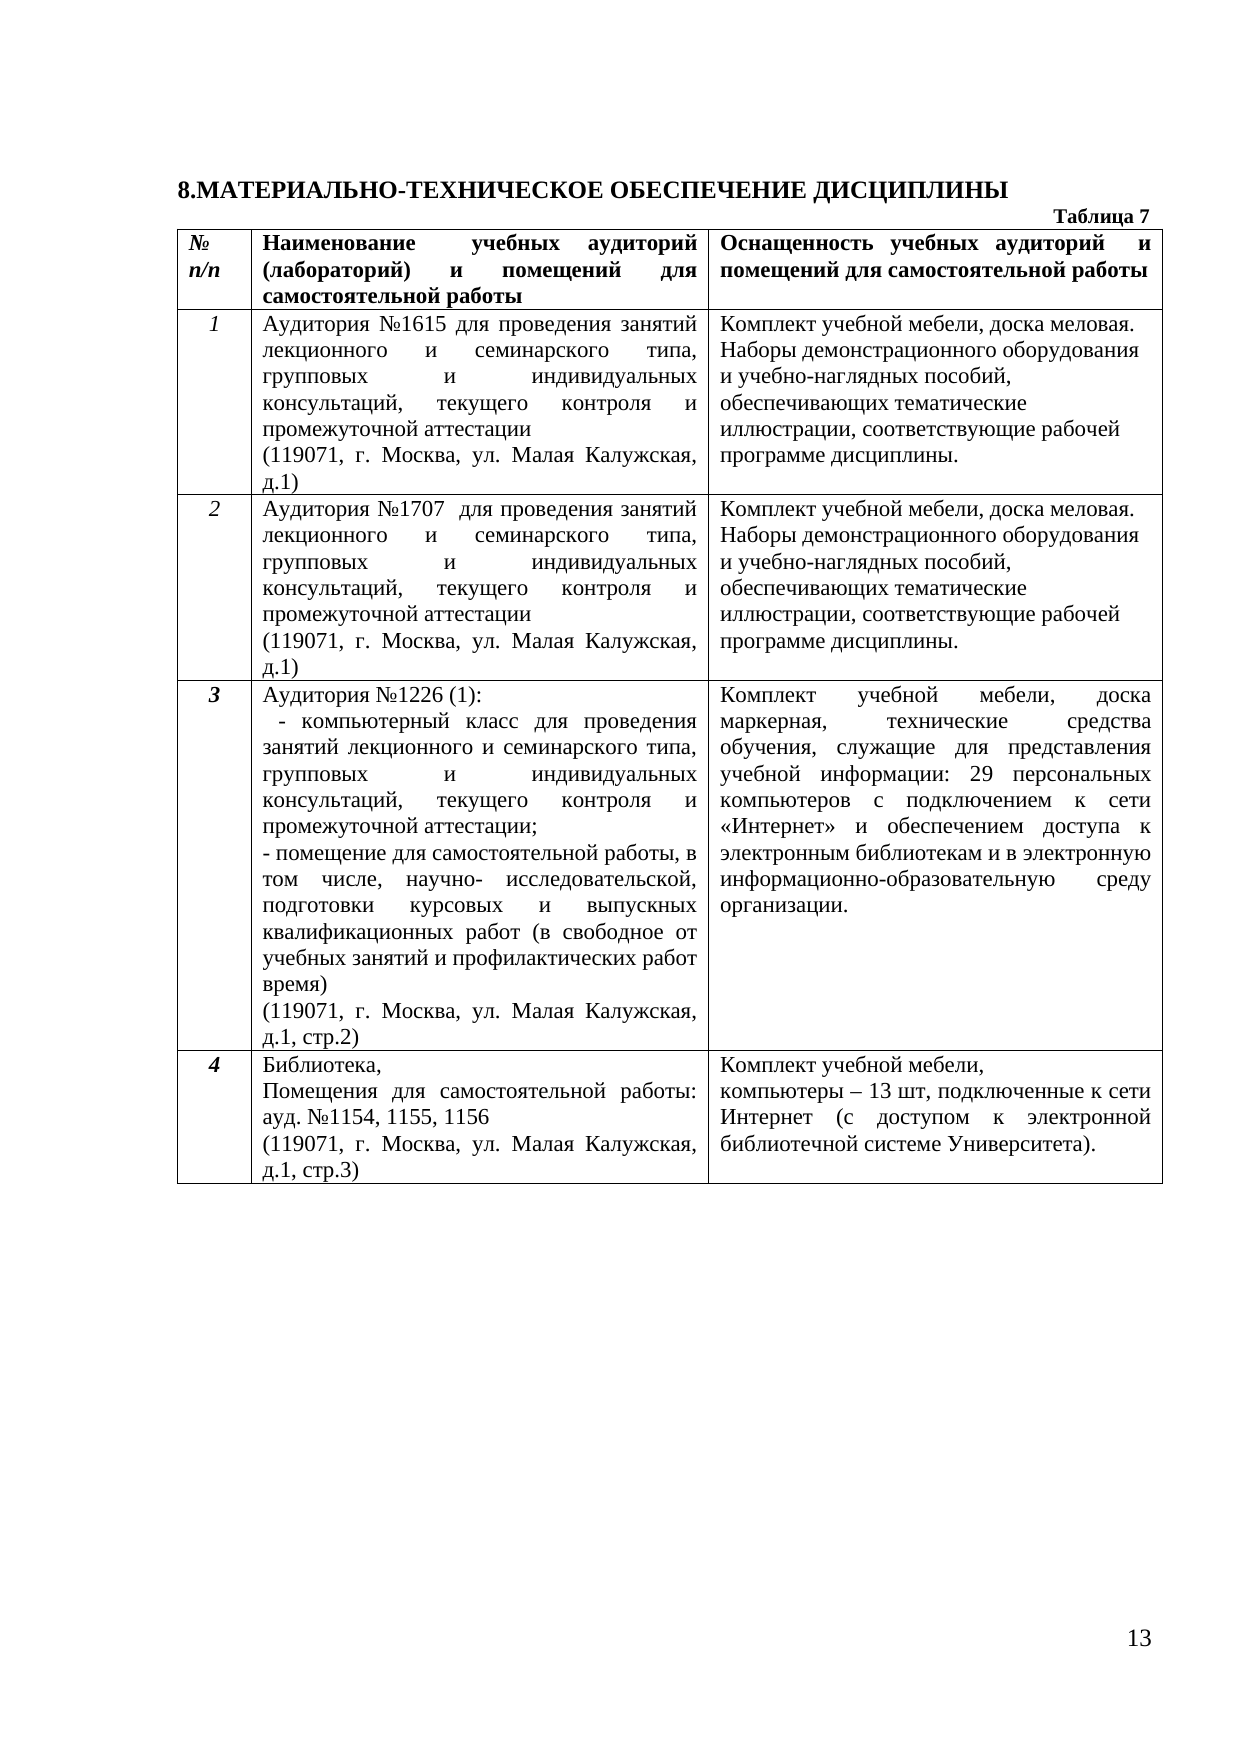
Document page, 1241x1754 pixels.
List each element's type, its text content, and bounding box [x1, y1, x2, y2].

table_cell Аудитория №1707 для проведения занятий лекционного и семинарского типа, групповых и индивидуальных консультаций, текущего контроля и промежуточной аттестации (119071, г. Москва, ул. Малая Калужская, д.1) [252, 495, 708, 679]
text 8.МАТЕРИАЛЬНО-ТЕХНИЧЕСКОЕ ОБЕСПЕЧЕНИЕ ДИСЦИПЛИНЫ [177, 176, 1152, 204]
table_cell Аудитория №1615 для проведения занятий лекционного и семинарского типа, групповых и индивидуальных консультаций, текущего контроля и промежуточной аттестации (119071, г. Москва, ул. Малая Калужская, д.1) [252, 310, 708, 494]
table_header № п/п [178, 230, 251, 308]
table_header Наименование учебных аудиторий (лабораторий) и помещений для самостоятельной работы [252, 230, 708, 308]
table_cell Библиотека, Помещения для самостоятельной работы: ауд. №1154, 1155, 1156 (119071, г. Москва, ул. Малая Калужская, д.1, стр.3) [252, 1051, 708, 1182]
table_header Оснащенность учебных аудиторий и помещений для самостоятельной работы [709, 230, 1162, 308]
table_cell 2 [178, 495, 251, 679]
table_cell Комплект учебной мебели, компьютеры – 13 шт, подключенные к сети Интернет (с доступом к электронной библиотечной системе Университета). [709, 1051, 1162, 1182]
table_cell 3 [178, 681, 251, 1049]
text Таблица 7 [177, 204, 1152, 228]
table_cell 4 [178, 1051, 251, 1182]
table_cell 1 [178, 310, 251, 494]
table_cell Аудитория №1226 (1): - компьютерный класс для проведения занятий лекционного и семинарского типа, групповых и индивидуальных консультаций, текущего контроля и промежуточной аттестации; - помещение для самостоятельной работы, в том числе, научно- исследовательской, подготовки курсовых и выпускных квалификационных работ (в свободное от учебных занятий и профилактических работ время) (119071, г. Москва, ул. Малая Калужская, д.1, стр.2) [252, 681, 708, 1049]
table_cell Комплект учебной мебели, доска меловая. Наборы демонстрационного оборудования и учебно-наглядных пособий, обеспечивающих тематические иллюстрации, соответствующие рабочей программе дисциплины. [709, 495, 1162, 679]
table_cell Комплект учебной мебели, доска маркерная, технические средства обучения, служащие для представления учебной информации: 29 персональных компьютеров с подключением к сети «Интернет» и обеспечением доступа к электронным библиотекам и в электронную информационно-образовательную среду организации. [709, 681, 1162, 1049]
table_cell Комплект учебной мебели, доска меловая. Наборы демонстрационного оборудования и учебно-наглядных пособий, обеспечивающих тематические иллюстрации, соответствующие рабочей программе дисциплины. [709, 310, 1162, 494]
